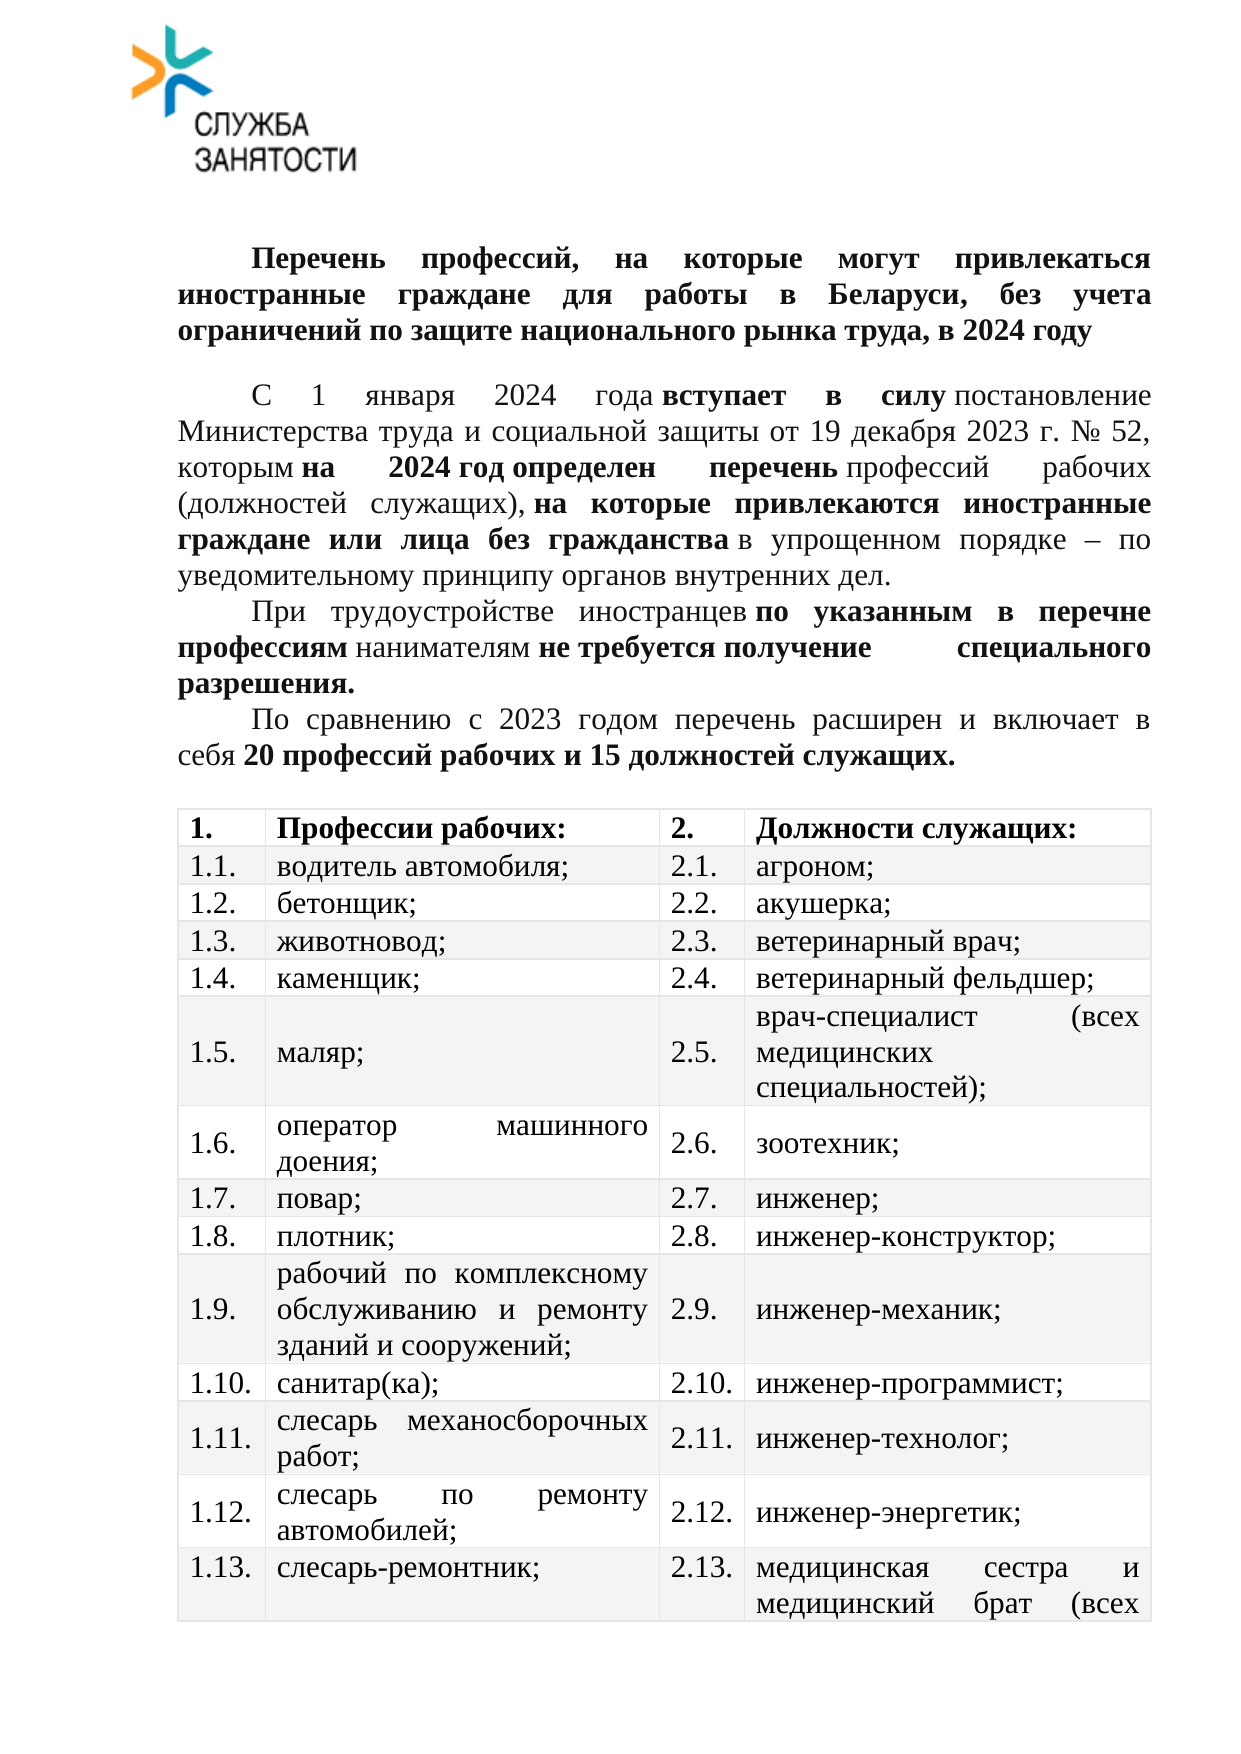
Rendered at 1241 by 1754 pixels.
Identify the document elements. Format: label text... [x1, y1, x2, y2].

text С 1 января 2024 года вступает в силу постановление Министерства труда и социальной защиты от 19 декабря 2023 г. № 52, которым на 2024 год определен перечень профессий рабочих (должностей служащих), на которые привлекаются иностранные граждане или лица без гражданства в упрощенном порядке – по уведомительному принципу органов внутренних дел. [177, 377, 1152, 592]
table_cell инженер; [745, 1180, 1150, 1216]
table_cell ветеринарный врач; [745, 922, 1150, 958]
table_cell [745, 1548, 1150, 1620]
table_cell водитель автомобиля; [266, 847, 659, 883]
table_header Должности служащих: [745, 810, 1150, 845]
table_cell зоотехник; [745, 1106, 1150, 1178]
table_cell инженер-конструктор; [745, 1217, 1150, 1253]
table_cell санитар(ка); [266, 1364, 659, 1400]
table_cell 1.2. [179, 885, 265, 920]
table_cell 1.7. [179, 1180, 265, 1216]
table_cell 1.12. [179, 1475, 265, 1547]
table_cell 2.1. [660, 847, 744, 883]
table_cell 2.10. [660, 1364, 744, 1400]
table_cell 1.4. [179, 960, 265, 995]
table_cell 1.5. [179, 997, 265, 1105]
table_cell животновод; [266, 922, 659, 958]
table_cell 2.3. [660, 922, 744, 958]
table_cell 1.9. [179, 1255, 265, 1362]
table_cell оператор машинного доения; [266, 1106, 659, 1178]
table_cell рабочий по комплексному обслуживанию и ремонту зданий и сооружений; [266, 1255, 659, 1362]
table_cell 2.5. [660, 997, 744, 1105]
table_cell инженер-технолог; [745, 1402, 1150, 1473]
table_cell слесарь-ремонтник; [266, 1548, 659, 1620]
table_cell 1.6. [179, 1106, 265, 1178]
table_cell акушерка; [745, 885, 1150, 920]
table_cell бетонщик; [266, 885, 659, 920]
table_cell 1.1. [179, 847, 265, 883]
table_cell 2.9. [660, 1255, 744, 1362]
table_cell ветеринарный фельдшер; [745, 960, 1150, 995]
table_cell 1.8. [179, 1217, 265, 1253]
table_cell 2.12. [660, 1475, 744, 1547]
table_cell инженер-механик; [745, 1255, 1150, 1362]
table_cell 2.4. [660, 960, 744, 995]
table_cell 2.8. [660, 1217, 744, 1253]
table_header Профессии рабочих: [266, 810, 659, 845]
table_cell 2.7. [660, 1180, 744, 1216]
table_cell слесарь по ремонту автомобилей; [266, 1475, 659, 1547]
table_cell повар; [266, 1180, 659, 1216]
text При трудоустройстве иностранцев по указанным в перечне профессиям нанимателям не требуется получение специального разрешения. [177, 592, 1152, 700]
table_cell плотник; [266, 1217, 659, 1253]
table_cell врач-специалист (всех медицинских специальностей); [745, 997, 1150, 1105]
table_header 1. [179, 810, 265, 845]
table_cell 1.13. [179, 1548, 265, 1620]
table_cell инженер-программист; [745, 1364, 1150, 1400]
table_header 2. [660, 810, 744, 845]
text Перечень профессий, на которые могут привлекаться иностранные граждане для работы в Беларуси, без учета ограничений по защите национального рынка труда, в 2024 году [177, 239, 1152, 347]
text По сравнению с 2023 годом перечень расширен и включает в себя 20 профессий рабочих и 15 должностей служащих. [177, 700, 1152, 772]
picture [48, 20, 440, 177]
table_cell инженер-энергетик; [745, 1475, 1150, 1547]
table_cell 1.11. [179, 1402, 265, 1473]
table_cell 2.11. [660, 1402, 744, 1473]
table_cell 2.2. [660, 885, 744, 920]
table_cell агроном; [745, 847, 1150, 883]
table_cell 1.10. [179, 1364, 265, 1400]
table_cell 1.3. [179, 922, 265, 958]
table_cell 2.13. [660, 1548, 744, 1620]
table_cell 2.6. [660, 1106, 744, 1178]
table_cell слесарь механосборочных работ; [266, 1402, 659, 1473]
table_cell маляр; [266, 997, 659, 1105]
table_cell каменщик; [266, 960, 659, 995]
